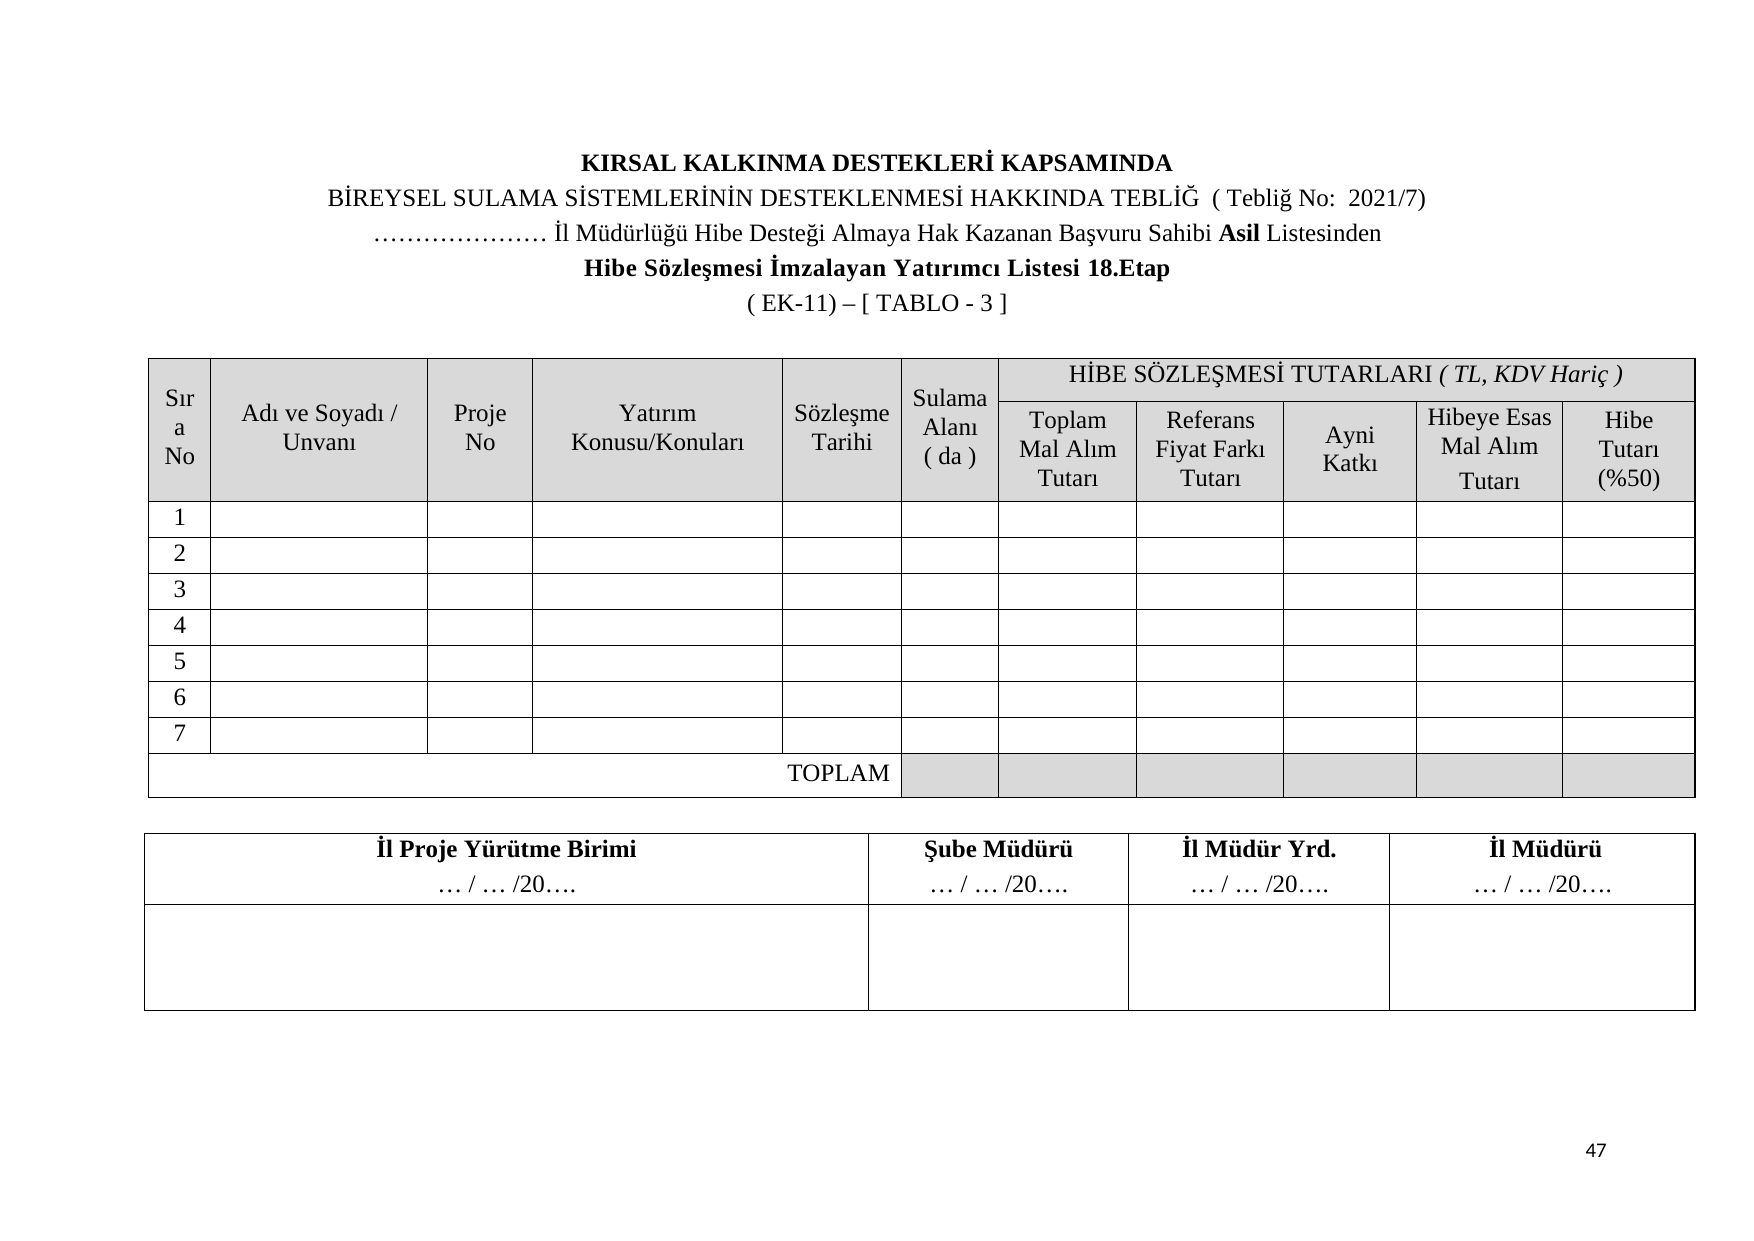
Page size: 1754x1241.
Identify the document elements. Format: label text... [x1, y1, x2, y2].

table_cell [902, 610, 998, 645]
table_header Proje No [428, 359, 532, 501]
text ………………… İl Müdürlüğü Hibe Desteği Almaya Hak Kazanan Başvuru Sahibi Asil Listesinden [148, 218, 1606, 246]
table_cell [428, 646, 532, 681]
table_cell [428, 502, 532, 537]
table_cell [999, 502, 1136, 537]
table_header Sıra No [149, 359, 210, 501]
table_cell [1417, 718, 1562, 753]
table_cell [1417, 682, 1562, 717]
table_cell [533, 718, 782, 753]
table_cell [533, 682, 782, 717]
table_cell [1563, 754, 1694, 797]
table_cell [1284, 682, 1416, 717]
table_cell [1417, 610, 1562, 645]
text BİREYSEL SULAMA SİSTEMLERİNİN DESTEKLENMESİ HAKKINDA TEBLİĞ ( Tebliğ No: 2021/7) [148, 183, 1606, 211]
table_cell [1137, 718, 1283, 753]
table_cell [1563, 538, 1694, 573]
table_cell Ayni Katkı [1284, 402, 1416, 501]
table_cell [1284, 610, 1416, 645]
table_header İl Proje Yürütme Birimi … / … /20…. [145, 834, 868, 904]
table_cell [211, 610, 427, 645]
table_cell [1563, 718, 1694, 753]
table_cell [1137, 754, 1283, 797]
table_cell [1137, 538, 1283, 573]
text KIRSAL KALKINMA DESTEKLERİ KAPSAMINDA [148, 148, 1606, 176]
table_cell 1 [149, 502, 210, 537]
table_cell [999, 646, 1136, 681]
table_cell [1417, 502, 1562, 537]
table_cell 2 [149, 538, 210, 573]
table_cell [211, 502, 427, 537]
table_cell [1137, 610, 1283, 645]
table_cell [999, 718, 1136, 753]
table_header HİBE SÖZLEŞMESİ TUTARLARI ( TL, KDV Hariç ) [999, 359, 1694, 401]
table_cell [902, 502, 998, 537]
table_cell [1137, 502, 1283, 537]
table_cell [1129, 905, 1389, 1010]
table_cell [1284, 538, 1416, 573]
table_cell [1563, 574, 1694, 609]
table_cell [533, 502, 782, 537]
table_cell 5 [149, 646, 210, 681]
table_cell Toplam Mal Alım Tutarı [999, 402, 1136, 501]
table_cell [428, 574, 532, 609]
table_cell [533, 538, 782, 573]
table_cell [902, 718, 998, 753]
table_cell [428, 718, 532, 753]
table_cell [1284, 646, 1416, 681]
table_header Sözleşme Tarihi [783, 359, 901, 501]
table_cell [428, 682, 532, 717]
table_cell [1417, 574, 1562, 609]
table_cell Hibeye Esas Mal Alım Tutarı [1417, 402, 1562, 501]
table_cell [999, 538, 1136, 573]
table_cell [1563, 502, 1694, 537]
table_cell [1417, 754, 1562, 797]
table_header İl Müdür Yrd. … / … /20…. [1129, 834, 1389, 904]
table_cell Hibe Tutarı (%50) [1563, 402, 1694, 501]
table_header Yatırım Konusu/Konuları [533, 359, 782, 501]
table_cell [1284, 574, 1416, 609]
table_header Sulama Alanı ( da ) [902, 359, 998, 501]
table_cell [533, 646, 782, 681]
table_cell [783, 718, 901, 753]
table_cell [783, 682, 901, 717]
table_cell [1563, 610, 1694, 645]
table_cell [1137, 646, 1283, 681]
table_cell [1284, 754, 1416, 797]
table_cell [783, 646, 901, 681]
table_cell [1390, 905, 1694, 1010]
table_cell [902, 646, 998, 681]
table_cell [211, 574, 427, 609]
table_cell [783, 610, 901, 645]
table_cell 7 [149, 718, 210, 753]
table_header Adı ve Soyadı / Unvanı [211, 359, 427, 501]
table_header Şube Müdürü … / … /20…. [869, 834, 1128, 904]
table_cell [1284, 502, 1416, 537]
table_cell 6 [149, 682, 210, 717]
table_cell [783, 502, 901, 537]
table_cell [1417, 646, 1562, 681]
table_cell [428, 538, 532, 573]
table_cell TOPLAM [149, 754, 901, 797]
table_cell [1417, 538, 1562, 573]
text Hibe Sözleşmesi İmzalayan Yatırımcı Listesi 18.Etap [148, 253, 1606, 281]
table_cell [145, 905, 868, 1010]
table_cell [211, 538, 427, 573]
table_header İl Müdürü … / … /20…. [1390, 834, 1694, 904]
table_cell [902, 754, 998, 797]
table_cell [1137, 574, 1283, 609]
table_cell [902, 574, 998, 609]
table_cell [1563, 646, 1694, 681]
table_cell [999, 754, 1136, 797]
table_cell 3 [149, 574, 210, 609]
table_cell [533, 610, 782, 645]
table_cell [869, 905, 1128, 1010]
text ( EK-11) – [ TABLO - 3 ] [148, 288, 1606, 316]
table_cell [902, 538, 998, 573]
table_cell [1563, 682, 1694, 717]
table_cell [999, 610, 1136, 645]
table_cell 4 [149, 610, 210, 645]
table_cell [999, 574, 1136, 609]
table_cell [1137, 682, 1283, 717]
table_cell [902, 682, 998, 717]
table_cell [428, 610, 532, 645]
table_cell [211, 718, 427, 753]
table_cell [1284, 718, 1416, 753]
table_cell [999, 682, 1136, 717]
table_cell [783, 538, 901, 573]
table_cell [783, 574, 901, 609]
table_cell Referans Fiyat Farkı Tutarı [1137, 402, 1283, 501]
table_cell [211, 646, 427, 681]
table_cell [533, 574, 782, 609]
table_cell [211, 682, 427, 717]
